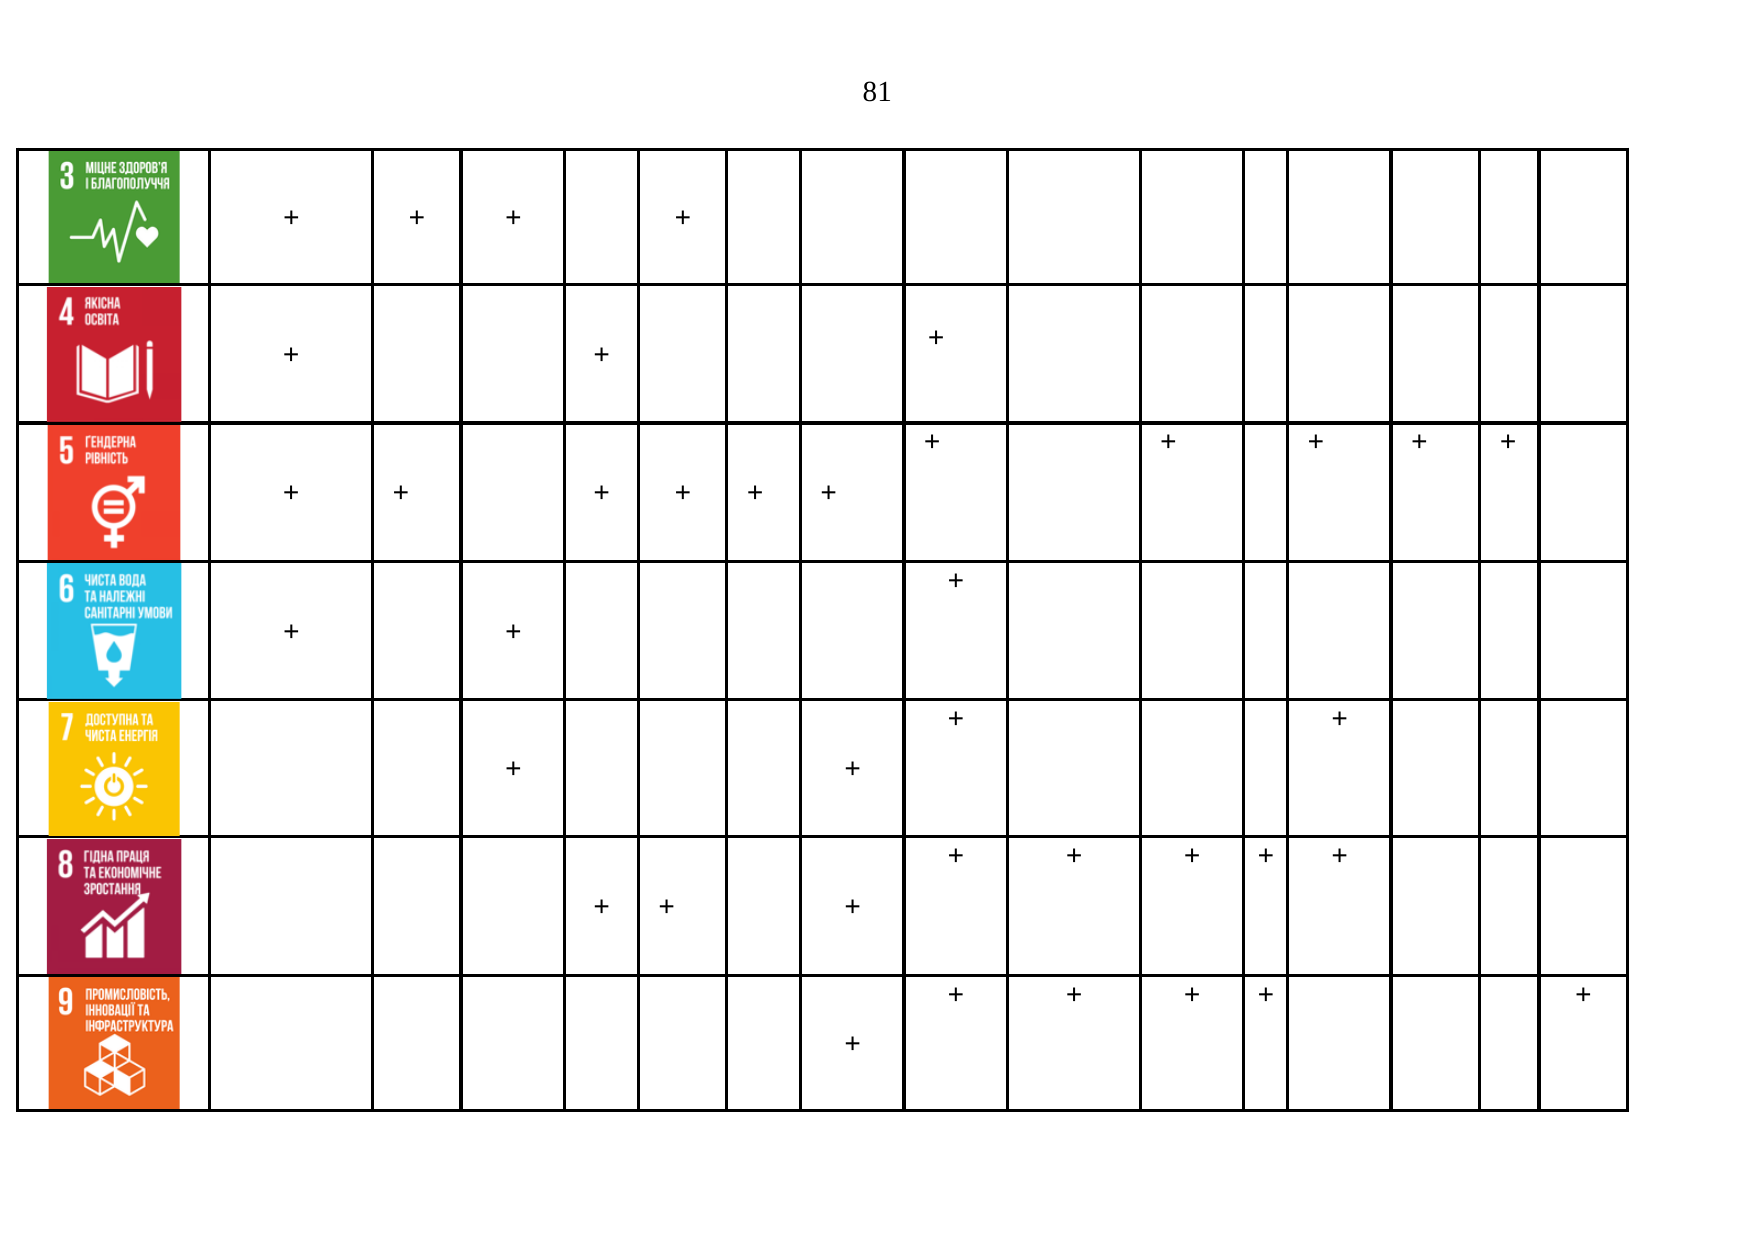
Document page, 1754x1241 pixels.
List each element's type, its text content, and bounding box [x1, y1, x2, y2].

table_cell + [906, 977, 1006, 1109]
table_cell [802, 286, 902, 421]
table_cell [19, 701, 208, 835]
table_cell [463, 977, 563, 1109]
table_cell [463, 425, 563, 560]
table_cell + [1142, 425, 1242, 560]
table_cell + [802, 977, 902, 1109]
table_cell + [566, 286, 637, 421]
table_cell [19, 151, 48, 283]
table_cell [180, 977, 208, 1109]
table_cell [1393, 701, 1478, 835]
table_cell + [802, 425, 902, 560]
table_cell [1481, 151, 1537, 283]
table_cell + [374, 151, 459, 283]
table_cell [1393, 977, 1478, 1109]
table_cell [211, 977, 371, 1109]
table_cell + [1289, 701, 1389, 835]
table_cell + [640, 425, 725, 560]
table_cell [211, 838, 371, 974]
table_cell [1009, 286, 1139, 421]
table_cell [1289, 286, 1389, 421]
table_cell + [566, 425, 637, 560]
table_cell + [906, 701, 1006, 835]
table_cell [1245, 286, 1286, 421]
table_cell [728, 701, 799, 835]
table_cell [640, 563, 725, 698]
table_cell + [374, 425, 459, 560]
table_cell [728, 151, 799, 283]
table_cell + [1245, 838, 1286, 974]
table_cell + [211, 151, 371, 283]
table_cell [1541, 838, 1626, 974]
table_cell [19, 425, 47, 560]
table_cell + [728, 425, 799, 560]
table_cell + [211, 563, 371, 698]
table_cell + [802, 838, 902, 974]
table_cell [1009, 151, 1139, 283]
table_cell [640, 286, 725, 421]
table_cell [802, 151, 902, 283]
table_cell [1481, 286, 1537, 421]
table_cell [1142, 286, 1242, 421]
table_cell [640, 977, 725, 1109]
table_cell [1541, 701, 1626, 835]
table_cell + [1142, 838, 1242, 974]
table_cell [566, 151, 637, 283]
table_cell [802, 563, 902, 698]
table_cell + [211, 286, 371, 421]
table_cell + [1009, 977, 1139, 1109]
table_cell [1142, 563, 1242, 698]
picture [48, 977, 180, 1109]
table_cell + [463, 151, 563, 283]
table_cell [566, 701, 637, 835]
table_cell [463, 838, 563, 974]
table_cell [1009, 701, 1139, 835]
table_cell [1393, 286, 1478, 421]
table_cell [1541, 286, 1626, 421]
table_cell [1481, 977, 1537, 1109]
table_cell + [906, 563, 1006, 698]
table_cell [1245, 701, 1286, 835]
table_cell [1289, 977, 1389, 1109]
picture [46, 563, 182, 699]
table_cell [374, 563, 459, 698]
table_cell + [211, 425, 371, 560]
table_cell [211, 701, 371, 835]
table_cell [566, 977, 637, 1109]
table_cell [374, 286, 459, 421]
table_cell [374, 701, 459, 835]
table_cell [1481, 838, 1537, 974]
table_cell [1541, 563, 1626, 698]
picture [46, 287, 182, 422]
table_cell [1245, 151, 1286, 283]
picture [48, 151, 180, 283]
table_cell + [640, 838, 725, 974]
table_cell [728, 563, 799, 698]
table_cell + [1481, 425, 1537, 560]
table_cell [1481, 563, 1537, 698]
table_cell [1009, 425, 1139, 560]
table_cell + [463, 701, 563, 835]
table_cell [180, 151, 208, 283]
picture [46, 839, 182, 974]
table_cell [19, 563, 46, 698]
table_cell + [1245, 977, 1286, 1109]
table_cell + [802, 701, 902, 835]
picture [48, 702, 180, 836]
table_cell [1481, 701, 1537, 835]
table_cell [1142, 151, 1242, 283]
table_cell + [906, 286, 1006, 421]
table_cell [19, 838, 208, 974]
table_cell + [906, 838, 1006, 974]
table_cell [1541, 425, 1626, 560]
table_cell [1393, 151, 1478, 283]
table_cell + [566, 838, 637, 974]
table_cell [1009, 563, 1139, 698]
table_cell [1245, 563, 1286, 698]
table_cell [1289, 563, 1389, 698]
table_cell [1142, 701, 1242, 835]
table_cell [463, 286, 563, 421]
table_cell + [1393, 425, 1478, 560]
table_cell + [640, 151, 725, 283]
table_cell [640, 701, 725, 835]
table_cell + [1541, 977, 1626, 1109]
table_cell [1393, 563, 1478, 698]
table_cell [728, 286, 799, 421]
table_cell + [1142, 977, 1242, 1109]
picture [47, 425, 181, 560]
table_cell [566, 563, 637, 698]
table_cell [19, 286, 208, 421]
table_cell [1541, 151, 1626, 283]
table_cell [728, 977, 799, 1109]
table_cell + [906, 425, 1006, 560]
table_cell [374, 838, 459, 974]
table_cell [906, 151, 1006, 283]
table_cell + [1009, 838, 1139, 974]
table_cell + [463, 563, 563, 698]
table_cell + [1289, 838, 1389, 974]
table_cell [728, 838, 799, 974]
table_cell [19, 977, 48, 1109]
table_cell [182, 563, 208, 698]
table_cell [1393, 838, 1478, 974]
table_cell [181, 425, 208, 560]
table_cell [1245, 425, 1286, 560]
table_cell [1289, 151, 1389, 283]
table_cell [374, 977, 459, 1109]
table_cell + [1289, 425, 1389, 560]
